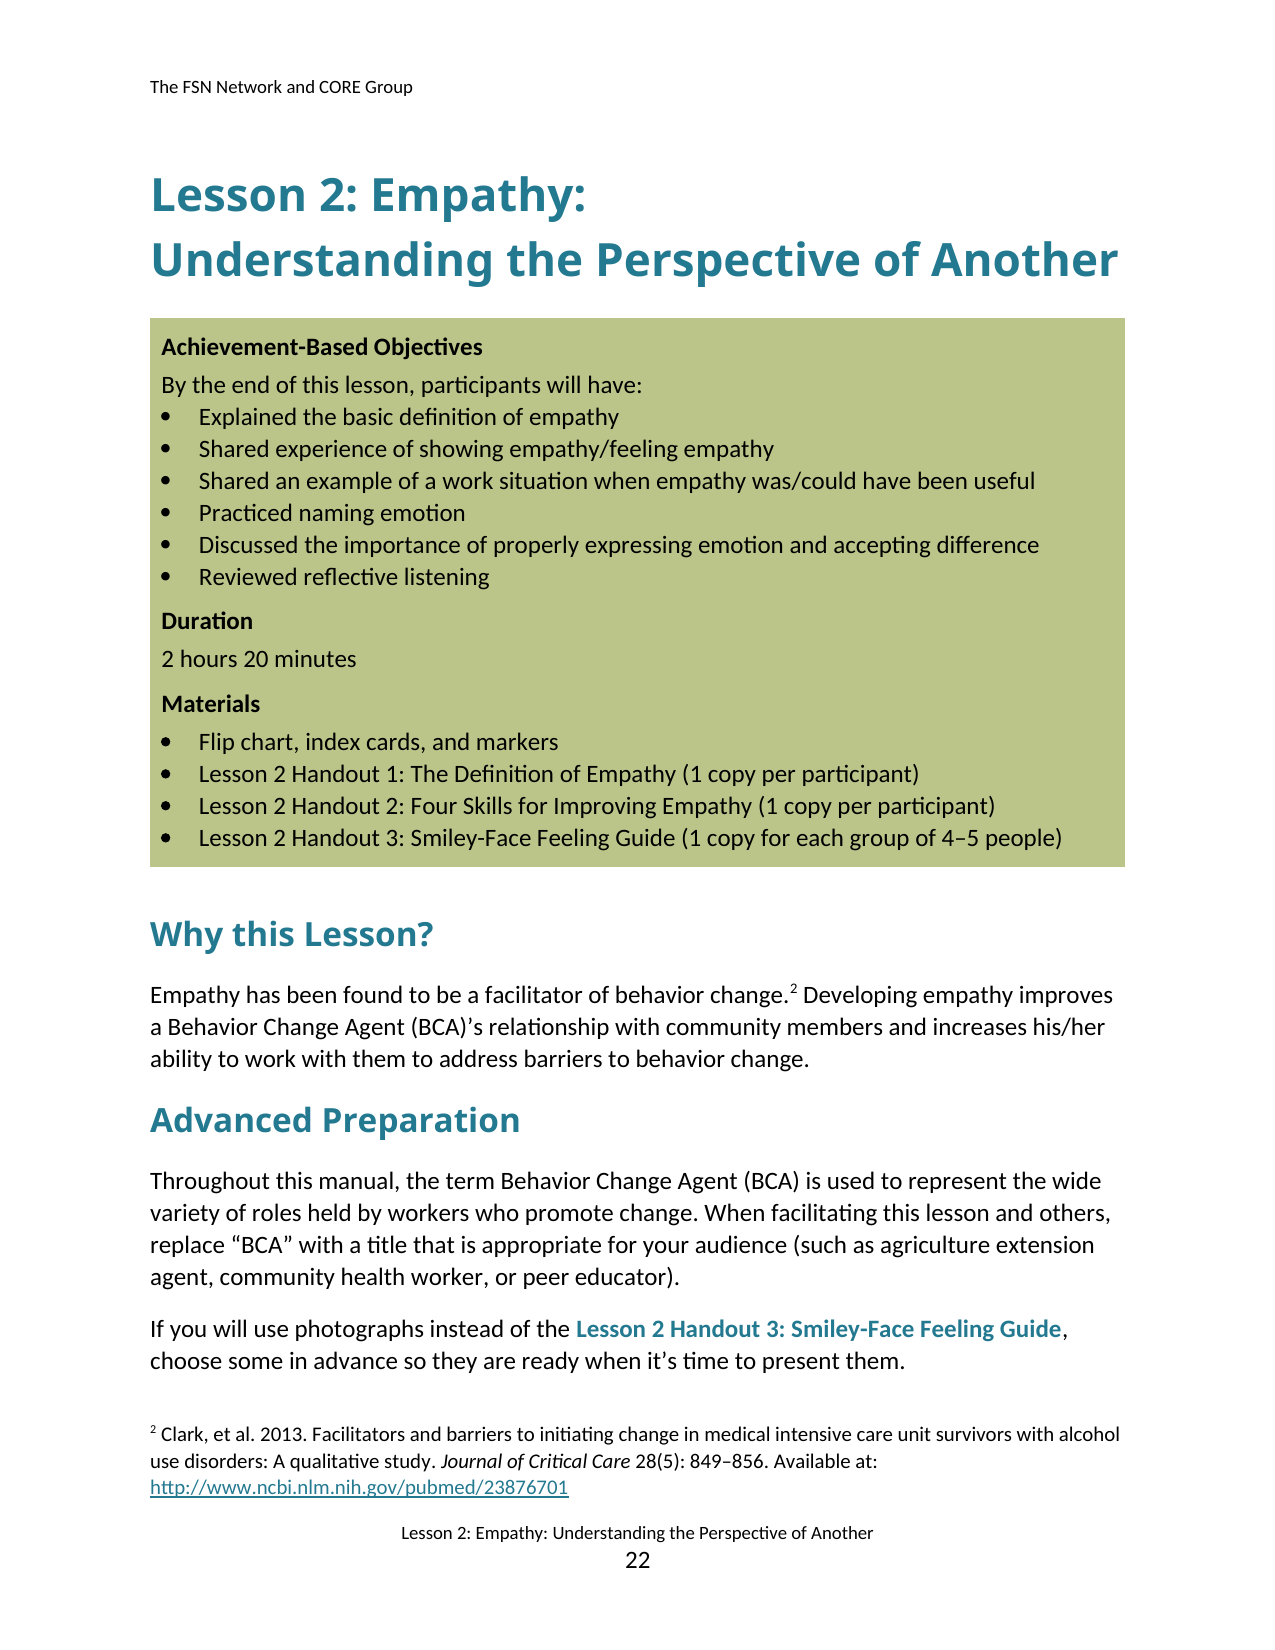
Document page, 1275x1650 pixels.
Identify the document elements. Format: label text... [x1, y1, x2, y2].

text Throughout this manual, the term Behavior Change Agent (BCA) is used to represent the wide variety of roles held by workers who promote change. When facilitating this lesson and others, replace “BCA” with a title that is appropriate for your audience (such as agriculture extension agent, community health worker, or peer educator). [150, 1165, 1125, 1291]
subtitle Advanced Preparation [150, 1096, 1125, 1142]
subtitle Why this Lesson? [150, 911, 1125, 957]
text Empathy has been found to be a facilitator of behavior change. Developing empathy improves a Behavior Change Agent (BCA)’s relationship with community members and increases his/her ability to work with them to address barriers to behavior change. [150, 979, 1125, 1074]
subtitle Lesson 2: Empathy: Understanding the Perspective of Another [150, 162, 1125, 290]
text If you will use photographs instead of the Lesson 2 Handout 3: Smiley-Face Feeling Guide, choose some in advance so they are ready when it’s time to present them. [150, 1313, 1125, 1376]
table_header Achievement-Based Objectives By the end of this lesson, participants will have: Explained the basic definition of empathy Shared experience of showing empathy/feeling empathy Shared an example of a work situation when empathy was/could have been useful Practiced naming emotion Discussed the importance of properly expressing emotion and accepting difference Reviewed reflective listening Duration 2 hours 20 minutes Materials Flip chart, index cards, and markers Lesson 2 Handout 1: The Definition of Empathy (1 copy per participant) Lesson 2 Handout 2: Four Skills for Improving Empathy (1 copy per participant) Lesson 2 Handout 3: Smiley-Face Feeling Guide (1 copy for each group of 4–5 people) [150, 318, 1125, 867]
